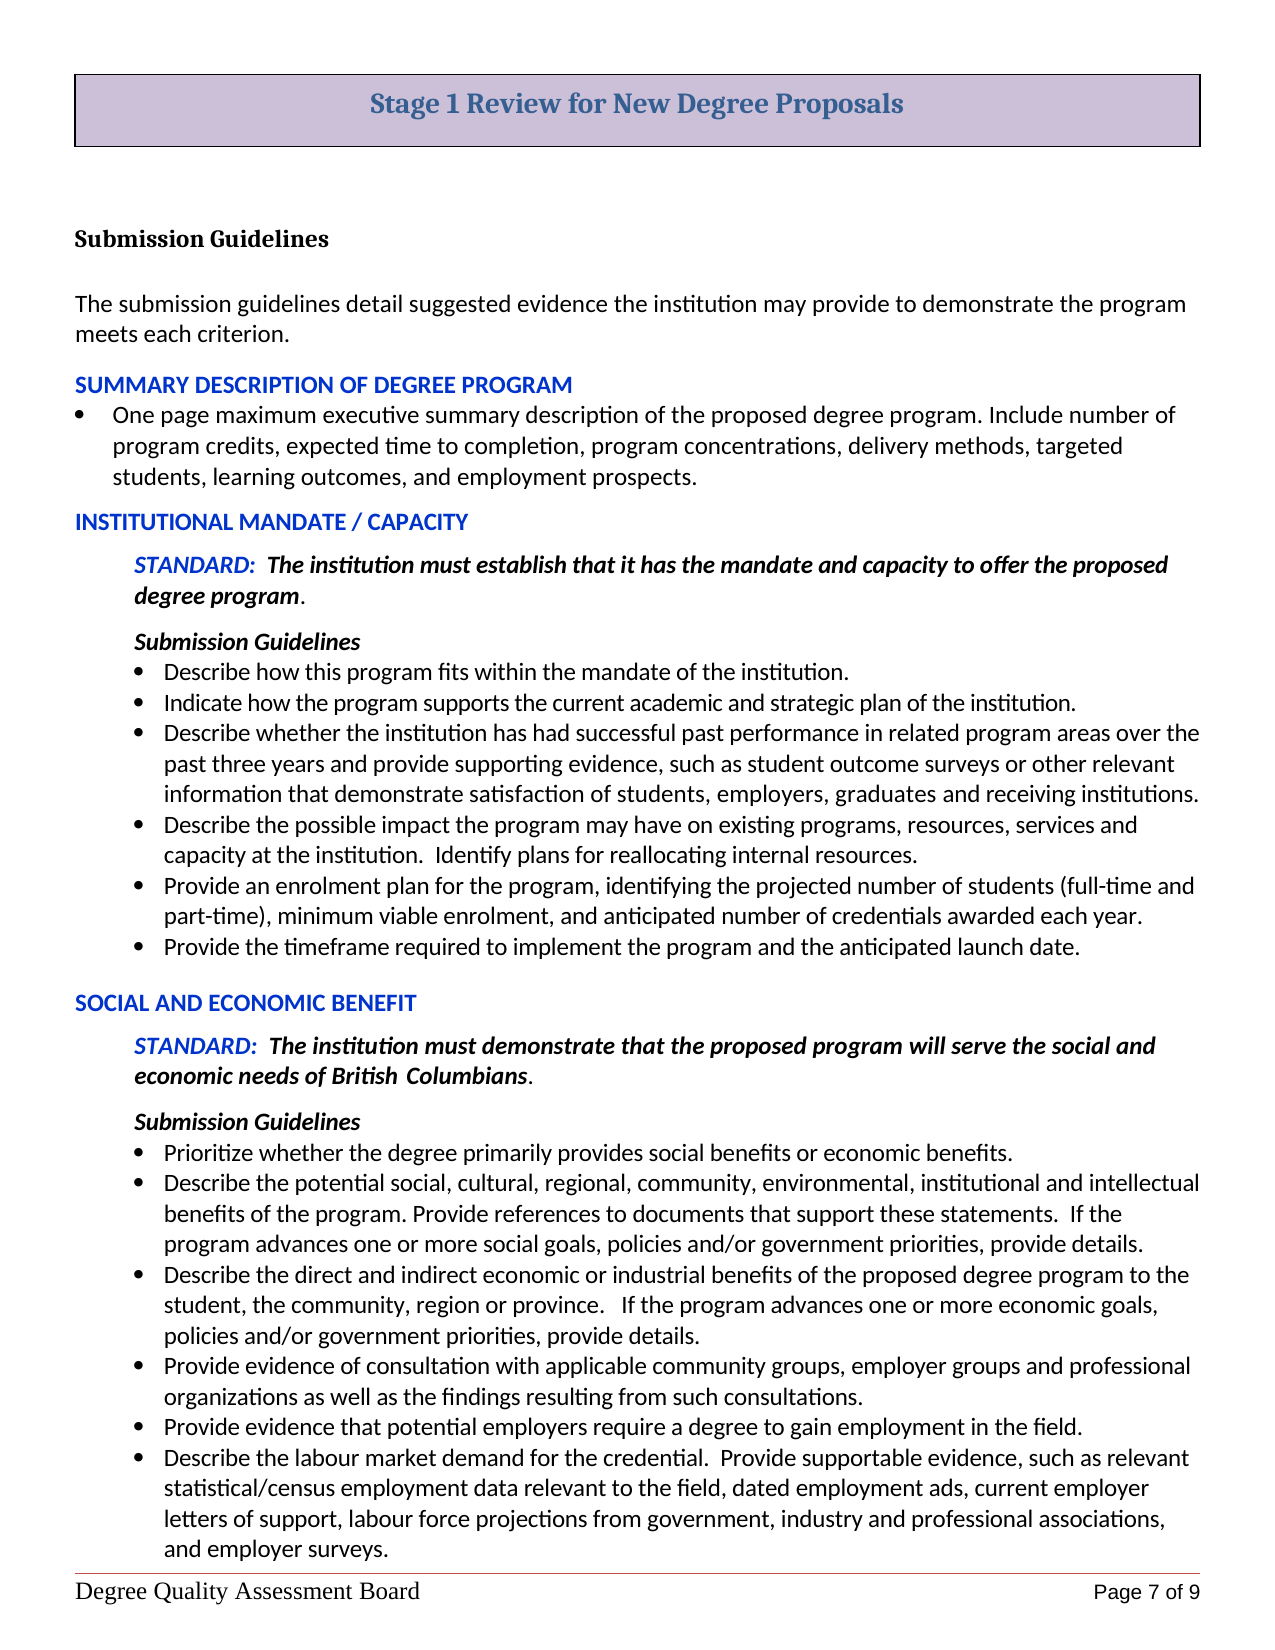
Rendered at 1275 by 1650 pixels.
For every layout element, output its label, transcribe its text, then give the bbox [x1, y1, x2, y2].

list Provide the timeframe required to implement the program and the anticipated launch date. [134, 931, 1200, 962]
text STANDARD: The institution must establish that it has the mandate and capacity to offer the proposed degree program. [134, 549, 1200, 611]
text Submission Guidelines [134, 626, 1200, 656]
text SOCIAL AND ECONOMIC BENEFIT [75, 987, 1200, 1017]
list Describe how this program fits within the mandate of the institution. [134, 656, 1200, 687]
list Describe the possible impact the program may have on existing programs, resources, services and capacity at the institution. Identify plans for reallocating internal resources. [134, 809, 1200, 870]
list Indicate how the program supports the current academic and strategic plan of the institution. [134, 687, 1200, 717]
list One page maximum executive summary description of the proposed degree program. Include number of program credits, expected time to completion, program concentrations, delivery methods, targeted students, learning outcomes, and employment prospects. [75, 399, 1200, 491]
list Describe the potential social, cultural, regional, community, environmental, institutional and intellectual benefits of the program. Provide references to documents that support these statements. If the program advances one or more social goals, policies and/or government priorities, provide details. [134, 1167, 1200, 1259]
text The submission guidelines detail suggested evidence the institution may provide to demonstrate the program meets each criterion. [75, 288, 1200, 349]
list Provide evidence that potential employers require a degree to gain employment in the field. [134, 1412, 1200, 1442]
list Provide evidence of consultation with applicable community groups, employer groups and professional organizations as well as the findings resulting from such consultations. [134, 1351, 1200, 1412]
list Describe the direct and indirect economic or industrial benefits of the proposed degree program to the student, the community, region or province. If the program advances one or more economic goals, policies and/or government priorities, provide details. [134, 1259, 1200, 1351]
text INSTITUTIONAL MANDATE / CAPACITY [75, 506, 1200, 537]
list Provide an enrolment plan for the program, identifying the projected number of students (full-time and part-time), minimum viable enrolment, and anticipated number of credentials awarded each year. [134, 870, 1200, 931]
list Describe the labour market demand for the credential. Provide supportable evidence, such as relevant statistical/census employment data relevant to the field, dated employment ads, current employer letters of support, labour force projections from government, industry and professional associations, and employer surveys. [134, 1442, 1200, 1564]
text STANDARD: The institution must demonstrate that the proposed program will serve the social and economic needs of British Columbians. [134, 1030, 1200, 1091]
subtitle Submission Guidelines [75, 225, 1200, 288]
text SUMMARY DESCRIPTION OF DEGREE PROGRAM [75, 369, 1200, 399]
text Submission Guidelines [104, 1106, 1200, 1137]
list Prioritize whether the degree primarily provides social benefits or economic benefits. [134, 1137, 1200, 1167]
list Describe whether the institution has had successful past performance in related program areas over the past three years and provide supporting evidence, such as student outcome surveys or other relevant information that demonstrate satisfaction of students, employers, graduates and receiving institutions. [134, 717, 1200, 809]
